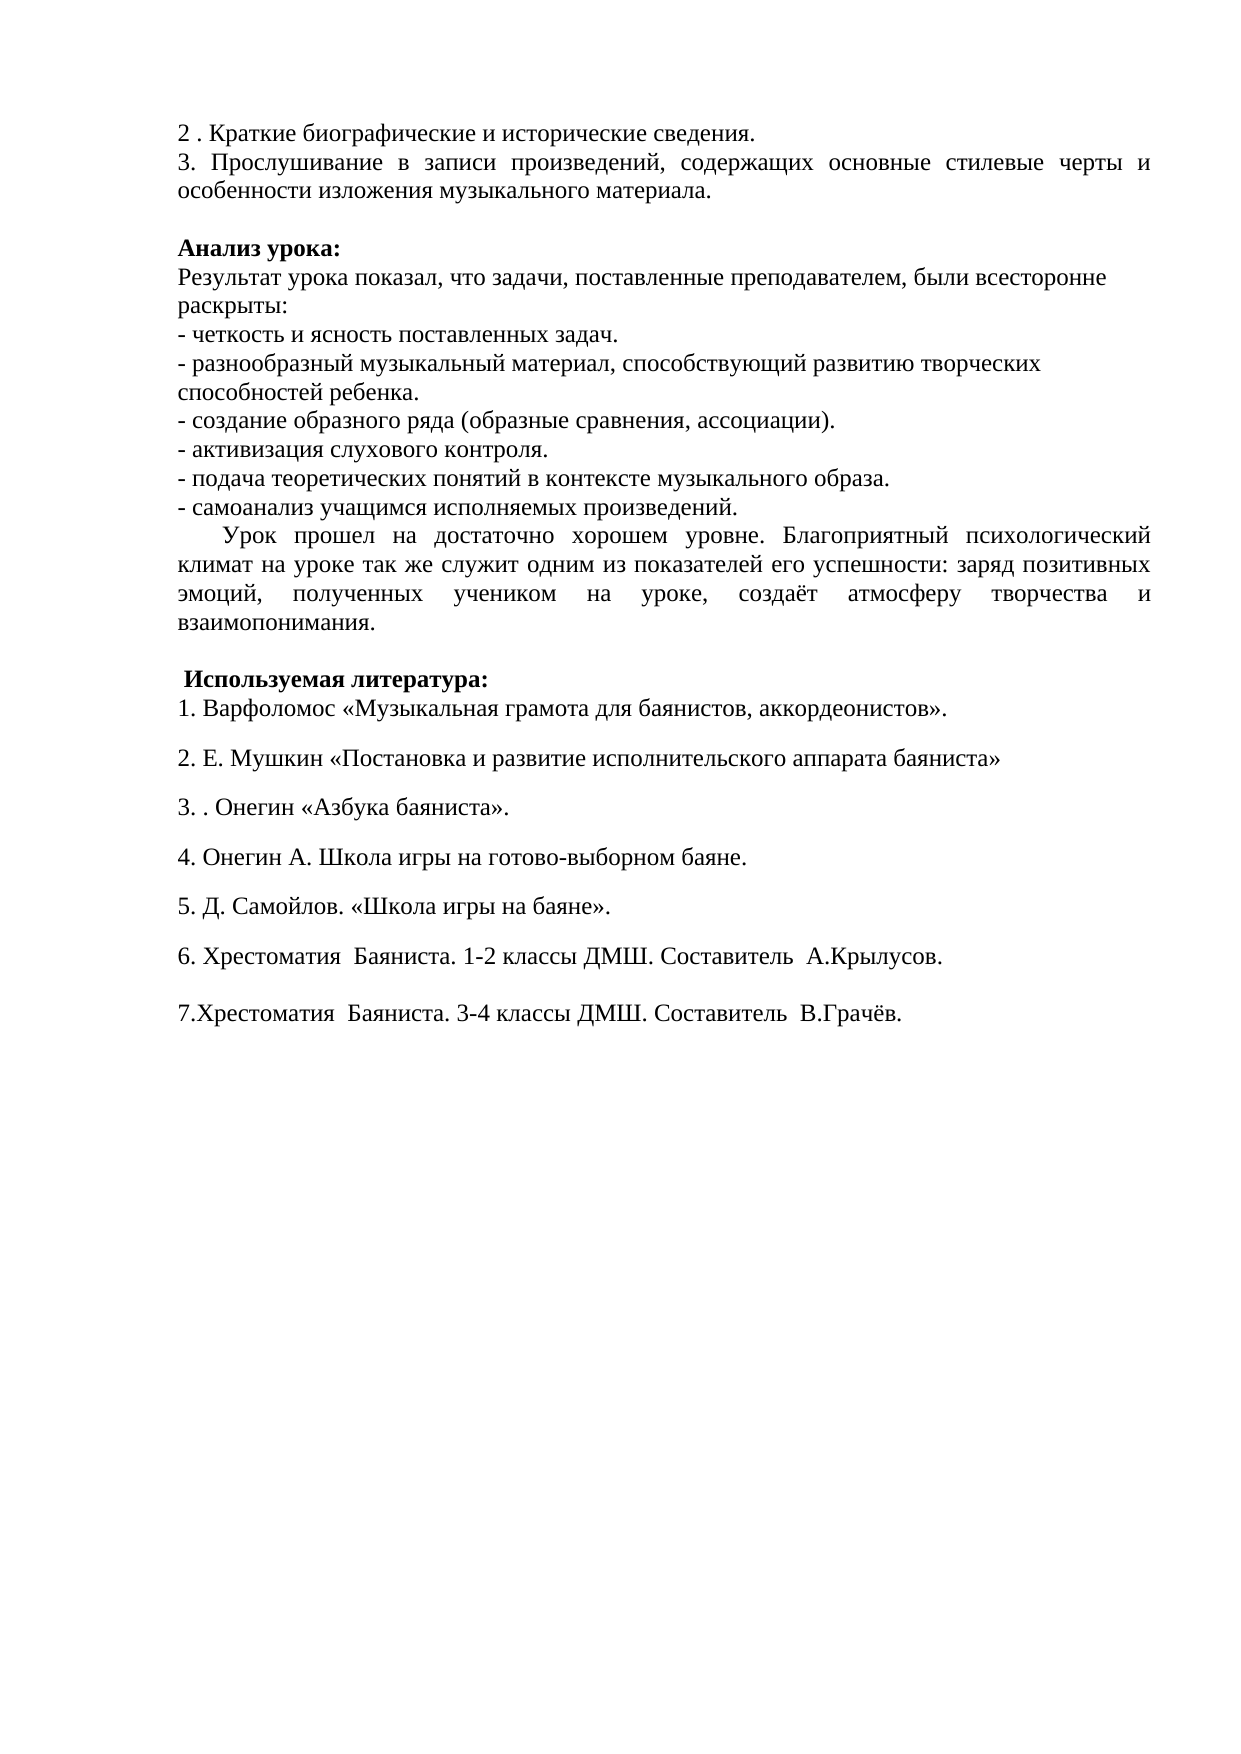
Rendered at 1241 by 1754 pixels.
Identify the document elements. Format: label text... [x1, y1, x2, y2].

text - четкость и ясность поставленных задач. [177, 319, 1152, 348]
text Используемая литература: [177, 664, 1152, 693]
text - подача теоретических понятий в контексте музыкального образа. [177, 463, 1152, 492]
text 2. Е. Мушкин «Постановка и развитие исполнительского аппарата баяниста» [177, 743, 1152, 771]
text - разнообразный музыкальный материал, способствующий развитию творческих [177, 348, 1152, 377]
text - создание образного ряда (образные сравнения, ассоциации). [177, 406, 1152, 434]
text - самоанализ учащимся исполняемых произведений. [177, 492, 1152, 521]
text 2 . Краткие биографические и исторические сведения. [177, 118, 1152, 147]
text раскрыты: [177, 291, 1152, 319]
text 1. Варфоломос «Музыкальная грамота для баянистов, аккордеонистов». [177, 693, 1152, 722]
text 3. Прослушивание в записи произведений, содержащих основные стилевые черты и особенности изложения музыкального материала. [177, 147, 1152, 204]
text Урок прошел на достаточно хорошем уровне. Благоприятный психологический климат на уроке так же служит одним из показателей его успешности: заряд позитивных эмоций, полученных учеником на уроке, создаёт атмосферу творчества и взаимопонимания. [177, 521, 1152, 636]
text 4. Онегин А. Школа игры на готово-выборном баяне. [177, 842, 1152, 871]
text способностей ребенка. [177, 377, 1152, 406]
text 6. Хрестоматия Баяниста. 1-2 классы ДМШ. Составитель А.Крылусов. [177, 941, 1152, 970]
text 3. . Онегин «Азбука баяниста». [177, 792, 1152, 821]
text Результат урока показал, что задачи, поставленные преподавателем, были всесторонне [177, 262, 1152, 291]
text 7.Хрестоматия Баяниста. 3-4 классы ДМШ. Составитель В.Грачёв. [177, 998, 1152, 1027]
text - активизация слухового контроля. [177, 434, 1152, 463]
text 5. Д. Самойлов. «Школа игры на баяне». [177, 891, 1152, 920]
text Анализ урока: [177, 233, 1152, 262]
